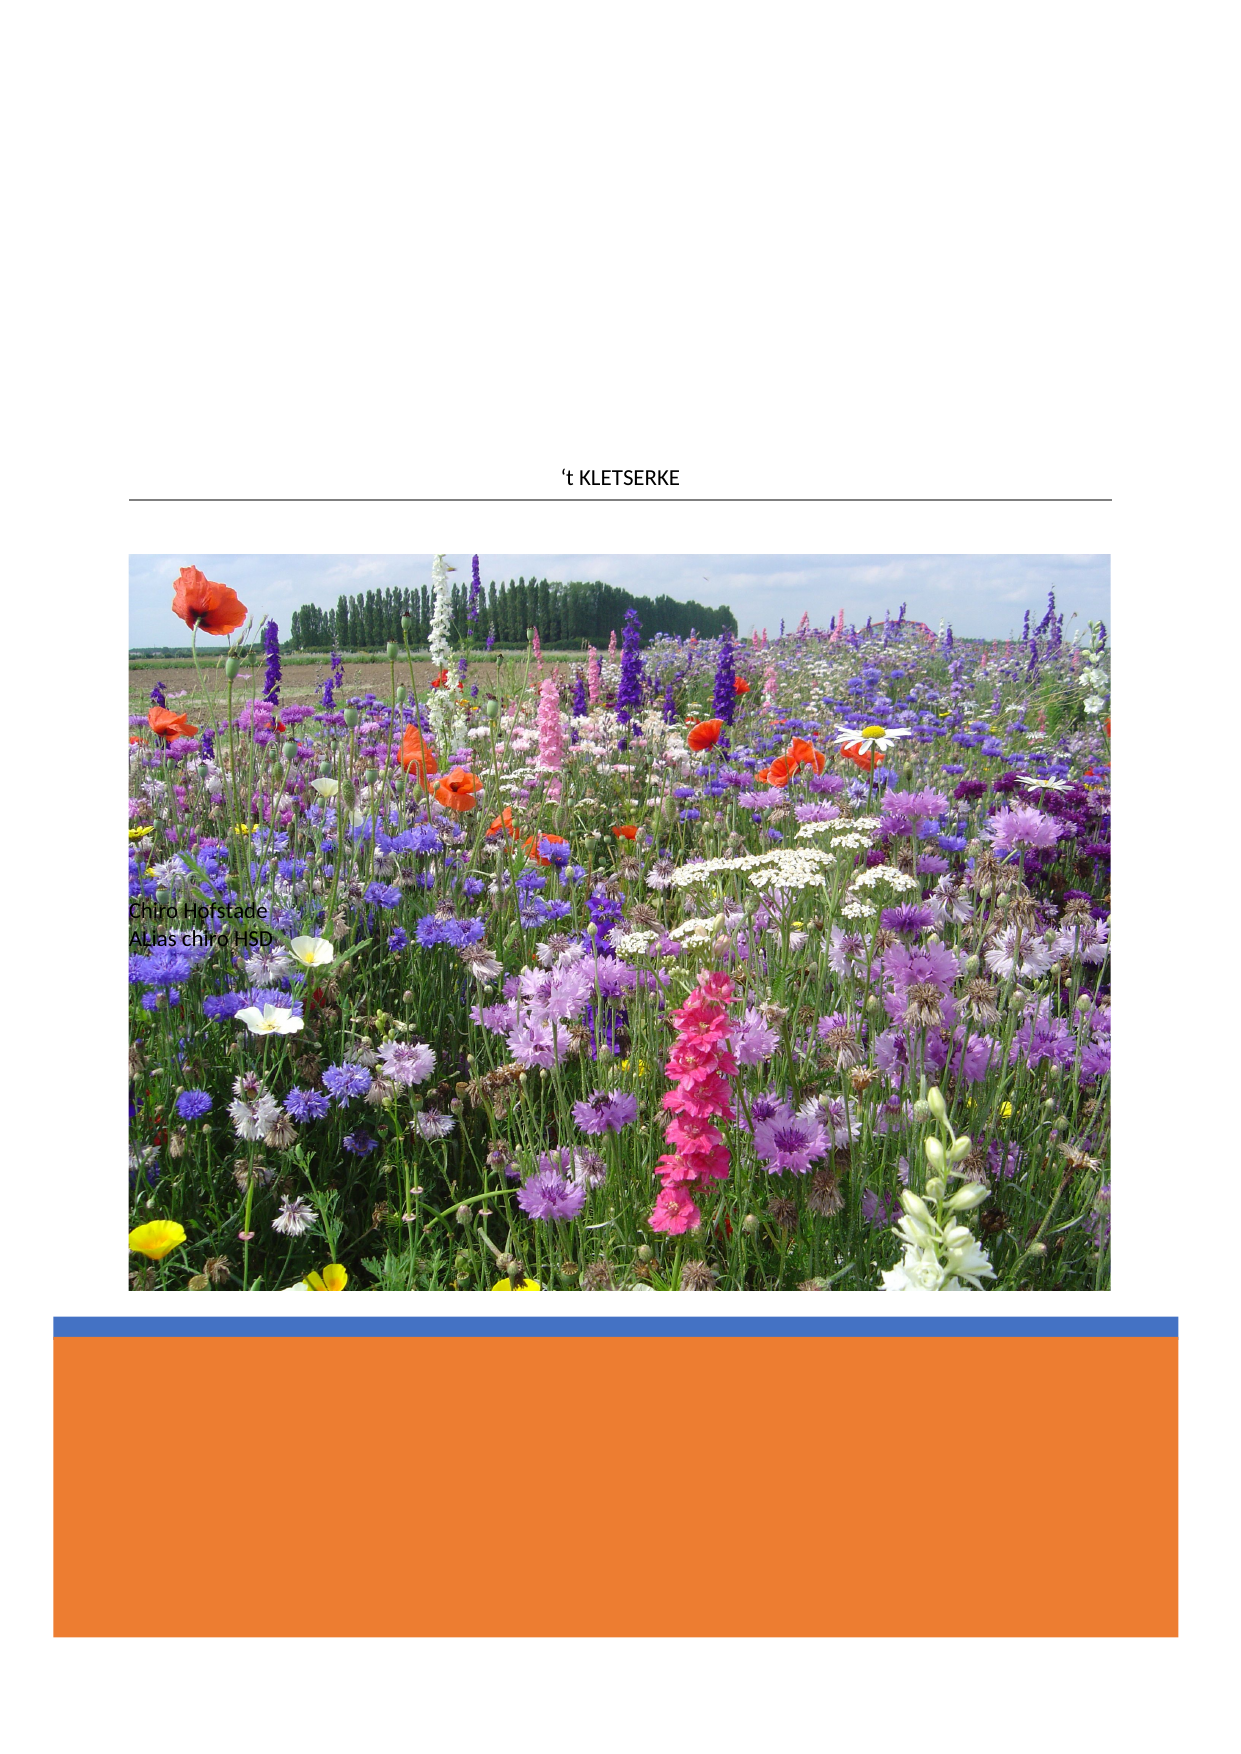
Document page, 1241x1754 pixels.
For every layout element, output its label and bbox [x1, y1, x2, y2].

picture [128, 554, 1111, 1291]
